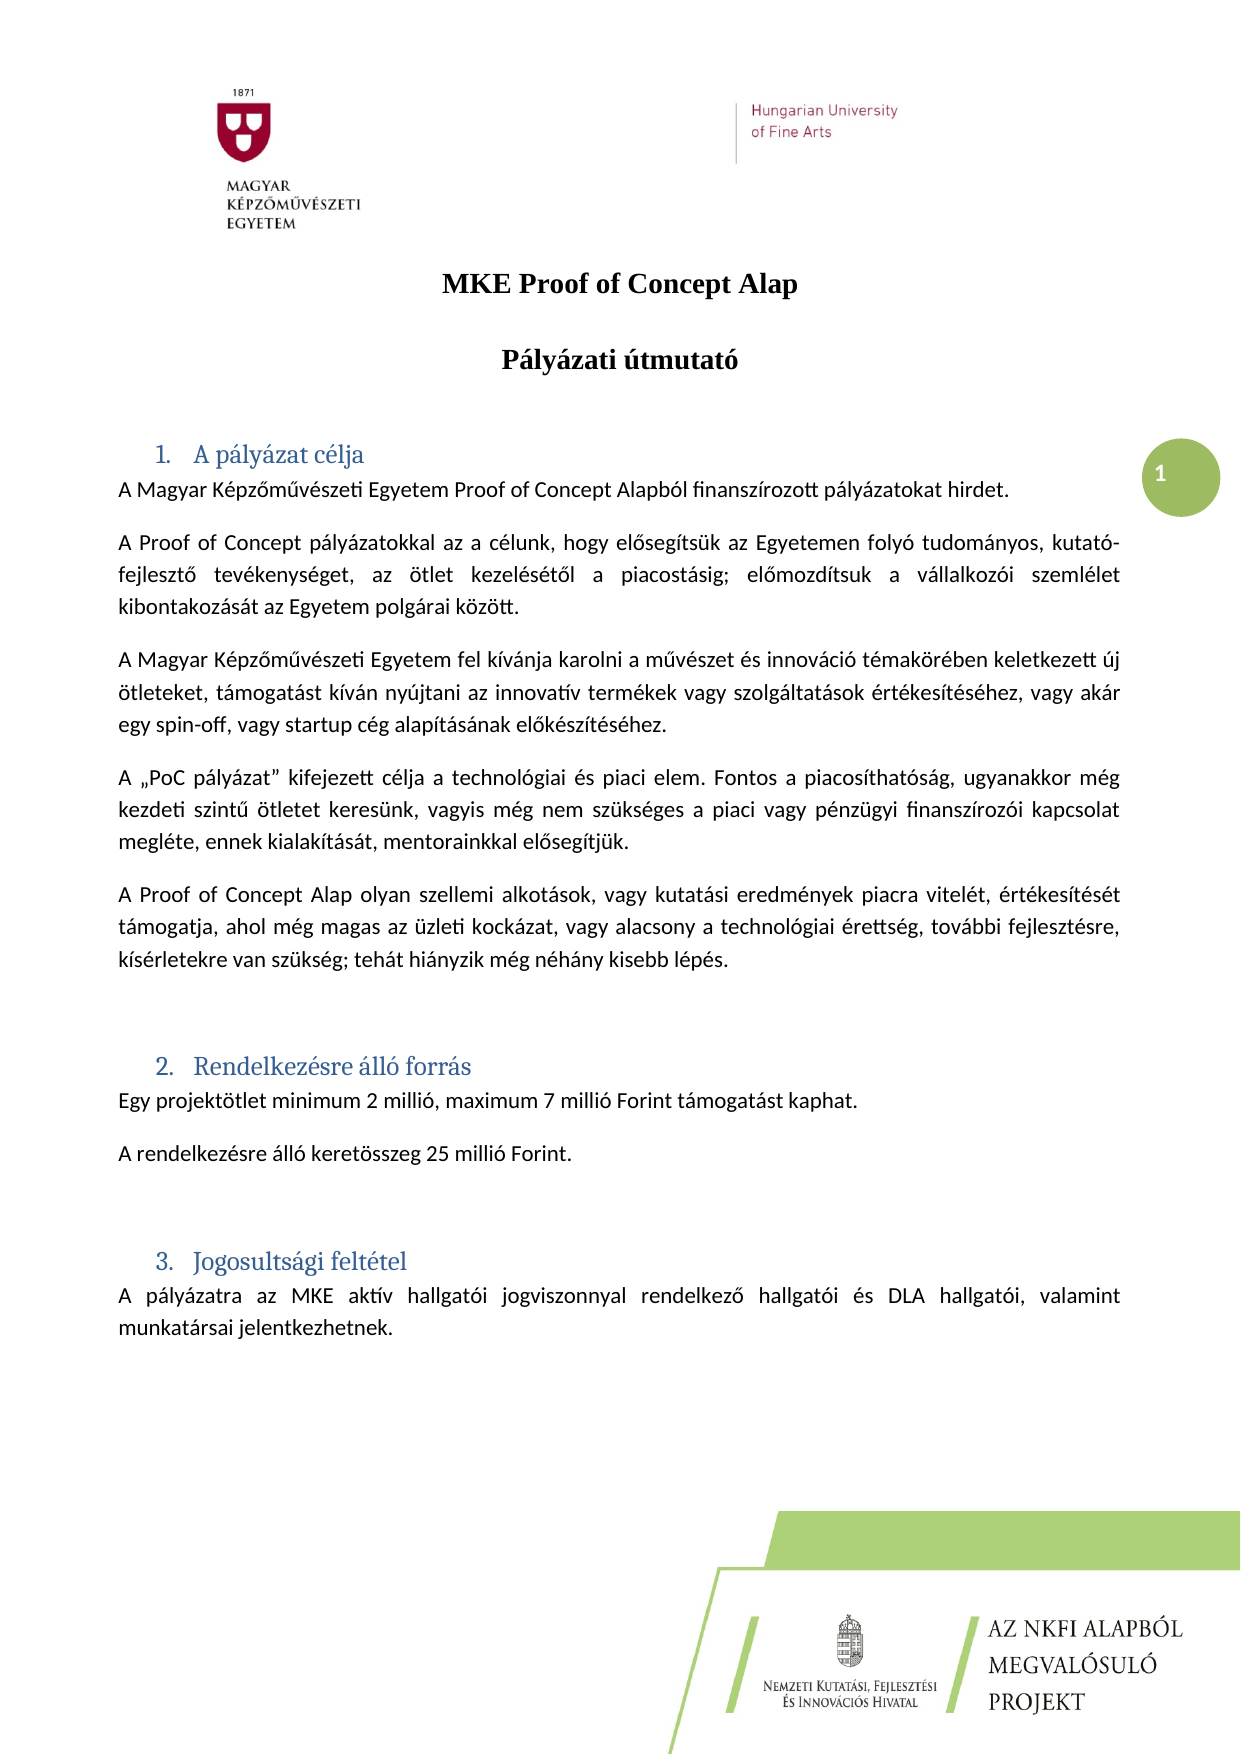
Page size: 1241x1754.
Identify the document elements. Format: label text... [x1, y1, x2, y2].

picture [665, 1511, 1241, 1754]
subtitle A pályázat célja [156, 439, 1122, 471]
text A Proof of Concept Alap olyan szellemi alkotások, vagy kutatási eredmények piacra vitelét, értékesítését támogatja, ahol még magas az üzleti kockázat, vagy alacsony a technológiai érettség, további fejlesztésre, kísérletekre van szükség; tehát hiányzik még néhány kisebb lépés. [118, 880, 1122, 973]
picture [92, 12, 1149, 265]
text MKE Proof of Concept Alap [118, 266, 1122, 299]
text A pályázatra az MKE aktív hallgatói jogviszonnyal rendelkező hallgatói és DLA hallgatói, valamint munkatársai jelentkezhetnek. [118, 1281, 1122, 1341]
text Egy projektötlet minimum 2 millió, maximum 7 millió Forint támogatást kaphat. [118, 1086, 1122, 1114]
text A Magyar Képzőművészeti Egyetem Proof of Concept Alapból finanszírozott pályázatokat hirdet. [118, 475, 1122, 503]
text A Magyar Képzőművészeti Egyetem fel kívánja karolni a művészet és innováció témakörében keletkezett új ötleteket, támogatást kíván nyújtani az innovatív termékek vagy szolgáltatások értékesítéséhez, vagy akár egy spin-off, vagy startup cég alapításának előkészítéséhez. [118, 646, 1122, 738]
text Pályázati útmutató [118, 342, 1122, 375]
text A „PoC pályázat” kifejezett célja a technológiai és piaci elem. Fontos a piacosíthatóság, ugyanakkor még kezdeti szintű ötletet keresünk, vagyis még nem szükséges a piaci vagy pénzügyi finanszírozói kapcsolat megléte, ennek kialakítását, mentorainkkal elősegítjük. [118, 763, 1122, 855]
text A rendelkezésre álló keretösszeg 25 millió Forint. [118, 1139, 1122, 1167]
subtitle Jogosultsági feltétel [156, 1246, 1122, 1277]
text A Proof of Concept pályázatokkal az a célunk, hogy elősegítsük az Egyetemen folyó tudományos, kutató-fejlesztő tevékenységet, az ötlet kezelésétől a piacostásig; előmozdítsuk a vállalkozói szemlélet kibontakozását az Egyetem polgárai között. [118, 528, 1122, 621]
subtitle Rendelkezésre álló forrás [156, 1051, 1122, 1082]
